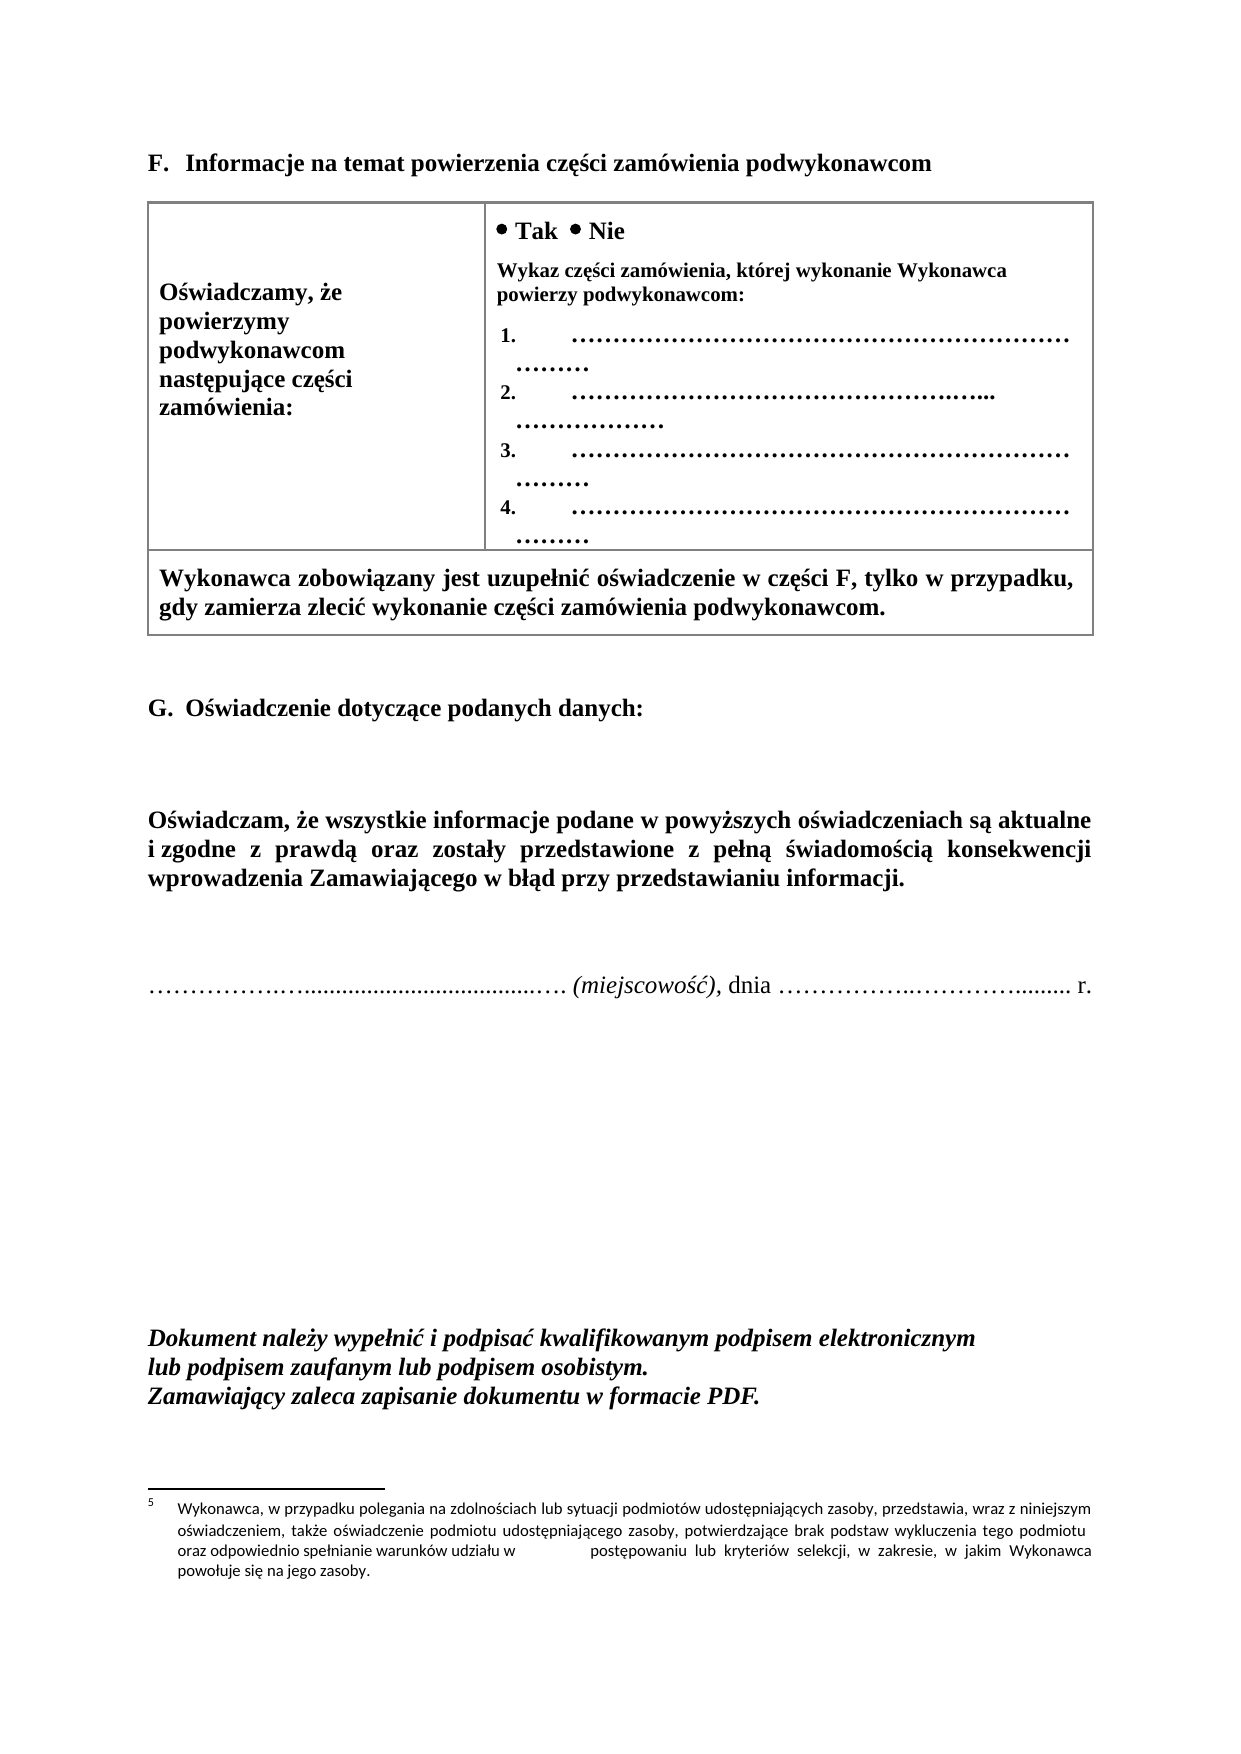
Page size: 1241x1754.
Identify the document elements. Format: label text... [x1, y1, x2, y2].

text Oświadczam, że wszystkie informacje podane w powyższych oświadczeniach są aktualne i zgodne z prawdą oraz zostały przedstawione z pełną świadomością konsekwencji wprowadzenia Zamawiającego w błąd przy przedstawianiu informacji. [148, 805, 1093, 891]
table_header Tak Nie Wykaz części zamówienia, której wykonanie Wykonawca powierzy podwykonawcom: …………………………………………………………… ……………………………………….…...……………… …………………………………………………………… …………………………………………………………… [486, 204, 1092, 549]
list Informacje na temat powierzenia części zamówienia podwykonawcom [148, 148, 1093, 176]
table_cell Wykonawca zobowiązany jest uzupełnić oświadczenie w części F, tylko w przypadku, gdy zamierza zlecić wykonanie części zamówienia podwykonawcom. [149, 551, 1092, 633]
text …………….….....................................…. (miejscowość), dnia ……………..…………......... r. [148, 970, 1093, 999]
list Oświadczenie dotyczące podanych danych: [148, 693, 1093, 722]
text Dokument należy wypełnić i podpisać kwalifikowanym podpisem elektronicznym lub podpisem zaufanym lub podpisem osobistym. [148, 1323, 1093, 1381]
text Zamawiający zaleca zapisanie dokumentu w formacie PDF. [148, 1381, 1093, 1410]
table_header Oświadczamy, że powierzymy podwykonawcom następujące części zamówienia: [149, 204, 484, 549]
